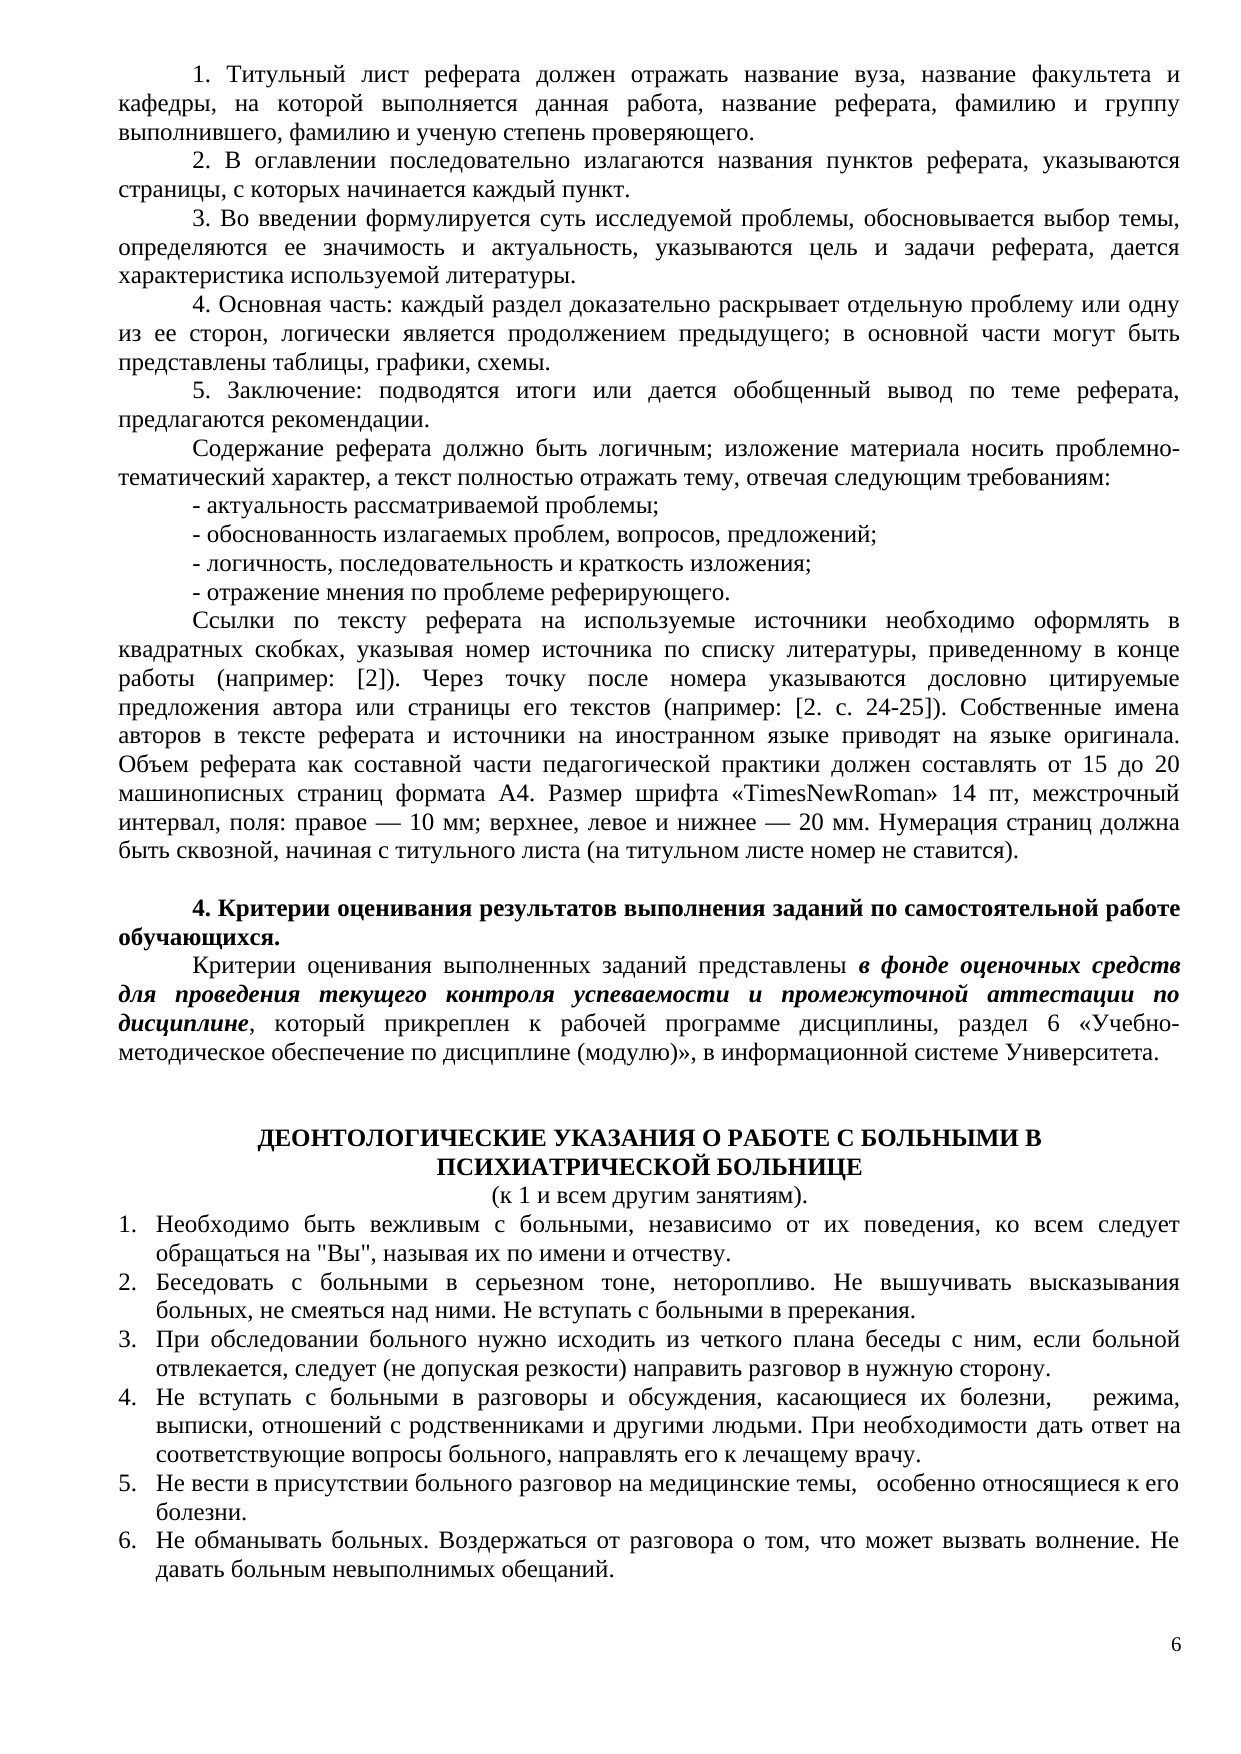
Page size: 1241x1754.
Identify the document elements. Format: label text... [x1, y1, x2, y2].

text Содержание реферата должно быть логичным; изложение материала носить проблемно-тематический характер, а текст полностью отражать тему, отвечая следующим требованиям: [118, 433, 1181, 490]
text 2. В оглавлении последовательно излагаются названия пунктов реферата, указываются страницы, с которых начинается каждый пункт. [118, 145, 1181, 203]
text 3. Во введении формулируется суть исследуемой проблемы, обосновывается выбор темы, определяются ее значимость и актуальность, указываются цель и задачи реферата, дается характеристика используемой литературы. [118, 203, 1181, 289]
text ДЕОНТОЛОГИЧЕСКИЕ УКАЗАНИЯ О РАБОТЕ С БОЛЬНЫМИ В ПСИХИАТРИЧЕСКОЙ БОЛЬНИЦЕ [118, 1123, 1181, 1180]
text - актуальность рассматриваемой проблемы; [118, 490, 1181, 519]
list Не вступать с больными в разговоры и обсуждения, касающиеся их болезни, режима, выписки, отношений с родственниками и другими людьми. При необходимости дать ответ на соответствующие вопросы больного, направлять его к лечащему врачу. [118, 1382, 1181, 1468]
text (к 1 и всем другим занятиям). [118, 1180, 1181, 1209]
text - обоснованность излагаемых проблем, вопросов, предложений; [118, 519, 1181, 548]
text Ссылки по тексту реферата на используемые источники необходимо оформлять в квадратных скобках, указывая номер источника по списку литературы, приведенному в конце работы (например: [2]). Через точку после номера указываются дословно цитируемые предложения автора или страницы его текстов (например: [2. с. 24-25]). Собственные имена авторов в тексте реферата и источники на иностранном языке приводят на языке оригинала. Объем реферата как составной части педагогической практики должен составлять от 15 до 20 машинописных страниц формата А4. Размер шрифта «TimesNewRoman» 14 пт, межстрочный интервал, поля: правое — ; верхнее, левое и нижнее — . Нумерация страниц должна быть сквозной, начиная с титульного листа (на титульном листе номер не ставится). [118, 605, 1181, 864]
text 4. Основная часть: каждый раздел доказательно раскрывает отдельную проблему или одну из ее сторон, логически является продолжением предыдущего; в основной части могут быть представлены таблицы, графики, схемы. [118, 289, 1181, 375]
text - отражение мнения по проблеме реферирующего. [118, 577, 1181, 605]
text 4. Критерии оценивания результатов выполнения заданий по самостоятельной работе обучающихся. [118, 893, 1181, 950]
text Критерии оценивания выполненных заданий представлены в фонде оценочных средств для проведения текущего контроля успеваемости и промежуточной аттестации по дисциплине, который прикреплен к рабочей программе дисциплины, раздел 6 «Учебно- методическое обеспечение по дисциплине (модулю)», в информационной системе Университета. [118, 950, 1181, 1065]
list Не обманывать больных. Воздержаться от разговора о том, что может вызвать волнение. Не давать больным невыполнимых обещаний. [118, 1525, 1181, 1583]
text 1. Титульный лист реферата должен отражать название вуза, название факультета и кафедры, на которой выполняется данная работа, название реферата, фамилию и группу выполнившего, фамилию и ученую степень проверяющего. [118, 59, 1181, 145]
list Беседовать с больными в серьезном тоне, неторопливо. Не вышучивать высказывания больных, не смеяться над ними. Не вступать с больными в пререкания. [118, 1267, 1181, 1324]
list Не вести в присутствии больного разговор на медицинские темы, особенно относящиеся к его болезни. [118, 1468, 1181, 1525]
text - логичность, последовательность и краткость изложения; [118, 548, 1181, 577]
list Необходимо быть вежливым с больными, независимо от их поведения, ко всем следует обращаться на "Вы", называя их по имени и отчеству. [118, 1209, 1181, 1267]
text 5. Заключение: подводятся итоги или дается обобщенный вывод по теме реферата, предлагаются рекомендации. [118, 375, 1181, 433]
list При обследовании больного нужно исходить из четкого плана беседы с ним, если больной отвлекается, следует (не допуская резкости) направить разговор в нужную сторону. [118, 1324, 1181, 1382]
